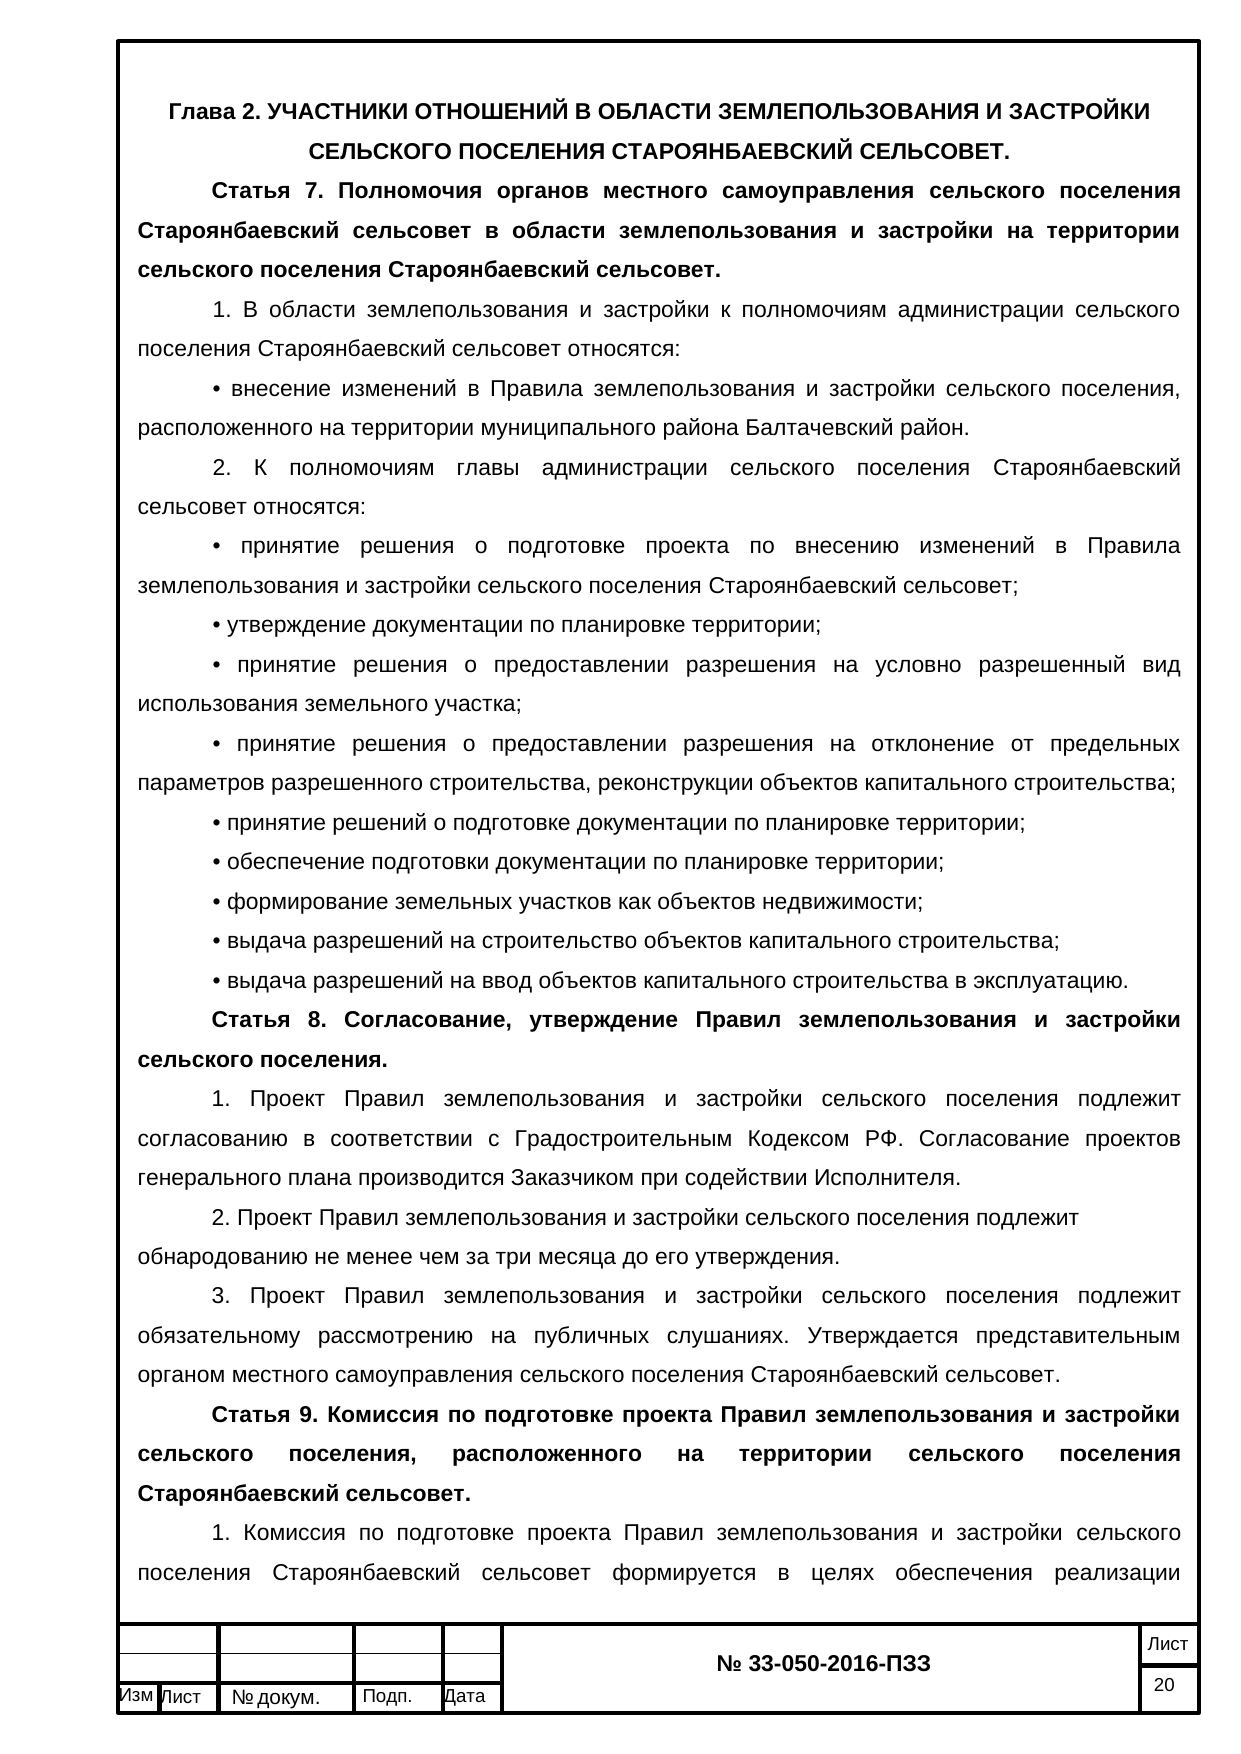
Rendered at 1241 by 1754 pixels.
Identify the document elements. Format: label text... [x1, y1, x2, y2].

text • утверждение документации по планировке территории; [137, 611, 1181, 638]
subtitle Статья 9. Комиссия по подготовке проекта Правил землепользования и застройки сельского поселения, расположенного на территории сельского поселения Староянбаевский сельсовет. [137, 1401, 1181, 1506]
text 3. Проект Правил землепользования и застройки сельского поселения подлежит обязательному рассмотрению на публичных слушаниях. Утверждается представительным органом местного самоуправления сельского поселения Староянбаевский сельсовет. [137, 1282, 1181, 1388]
text • принятие решения о подготовке проекта по внесению изменений в Правила землепользования и застройки сельского поселения Староянбаевский сельсовет; [137, 532, 1181, 598]
text 1. В области землепользования и застройки к полномочиям администрации сельского поселения Староянбаевский сельсовет относятся: [137, 296, 1181, 361]
text • обеспечение подготовки документации по планировке территории; [137, 848, 1181, 874]
text • формирование земельных участков как объектов недвижимости; [137, 888, 1181, 914]
subtitle Статья 7. Полномочия органов местного самоуправления сельского поселения Староянбаевский сельсовет в области землепользования и застройки на территории сельского поселения Староянбаевский сельсовет. [137, 177, 1181, 282]
text • принятие решения о предоставлении разрешения на условно разрешенный вид использования земельного участка; [137, 651, 1181, 717]
subtitle Глава 2. УЧАСТНИКИ ОТНОШЕНИЙ В ОБЛАСТИ ЗЕМЛЕПОЛЬЗОВАНИЯ И ЗАСТРОЙКИ СЕЛЬСКОГО ПОСЕЛЕНИЯ СТАРОЯНБАЕВСКИЙ СЕЛЬСОВЕТ. [137, 98, 1181, 164]
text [137, 1519, 1181, 1585]
text 2. К полномочиям главы администрации сельского поселения Староянбаевский сельсовет относятся: [137, 453, 1181, 519]
text 2. Проект Правил землепользования и застройки сельского поселения подлежит обнародованию не менее чем за три месяца до его утверждения. [137, 1203, 1181, 1269]
text • выдача разрешений на строительство объектов капитального строительства; [137, 927, 1181, 953]
text • принятие решения о предоставлении разрешения на отклонение от предельных параметров разрешенного строительства, реконструкции объектов капитального строительства; [137, 730, 1181, 796]
text • принятие решений о подготовке документации по планировке территории; [137, 809, 1181, 835]
text • внесение изменений в Правила землепользования и застройки сельского поселения, расположенного на территории муниципального района Балтачевский район. [137, 374, 1181, 440]
text 1. Проект Правил землепользования и застройки сельского поселения подлежит согласованию в соответствии с Градостроительным Кодексом РФ. Согласование проектов генерального плана производится Заказчиком при содействии Исполнителя. [137, 1085, 1181, 1190]
subtitle Статья 8. Согласование, утверждение Правил землепользования и застройки сельского поселения. [137, 1006, 1181, 1072]
text • выдача разрешений на ввод объектов капитального строительства в эксплуатацию. [137, 967, 1181, 993]
